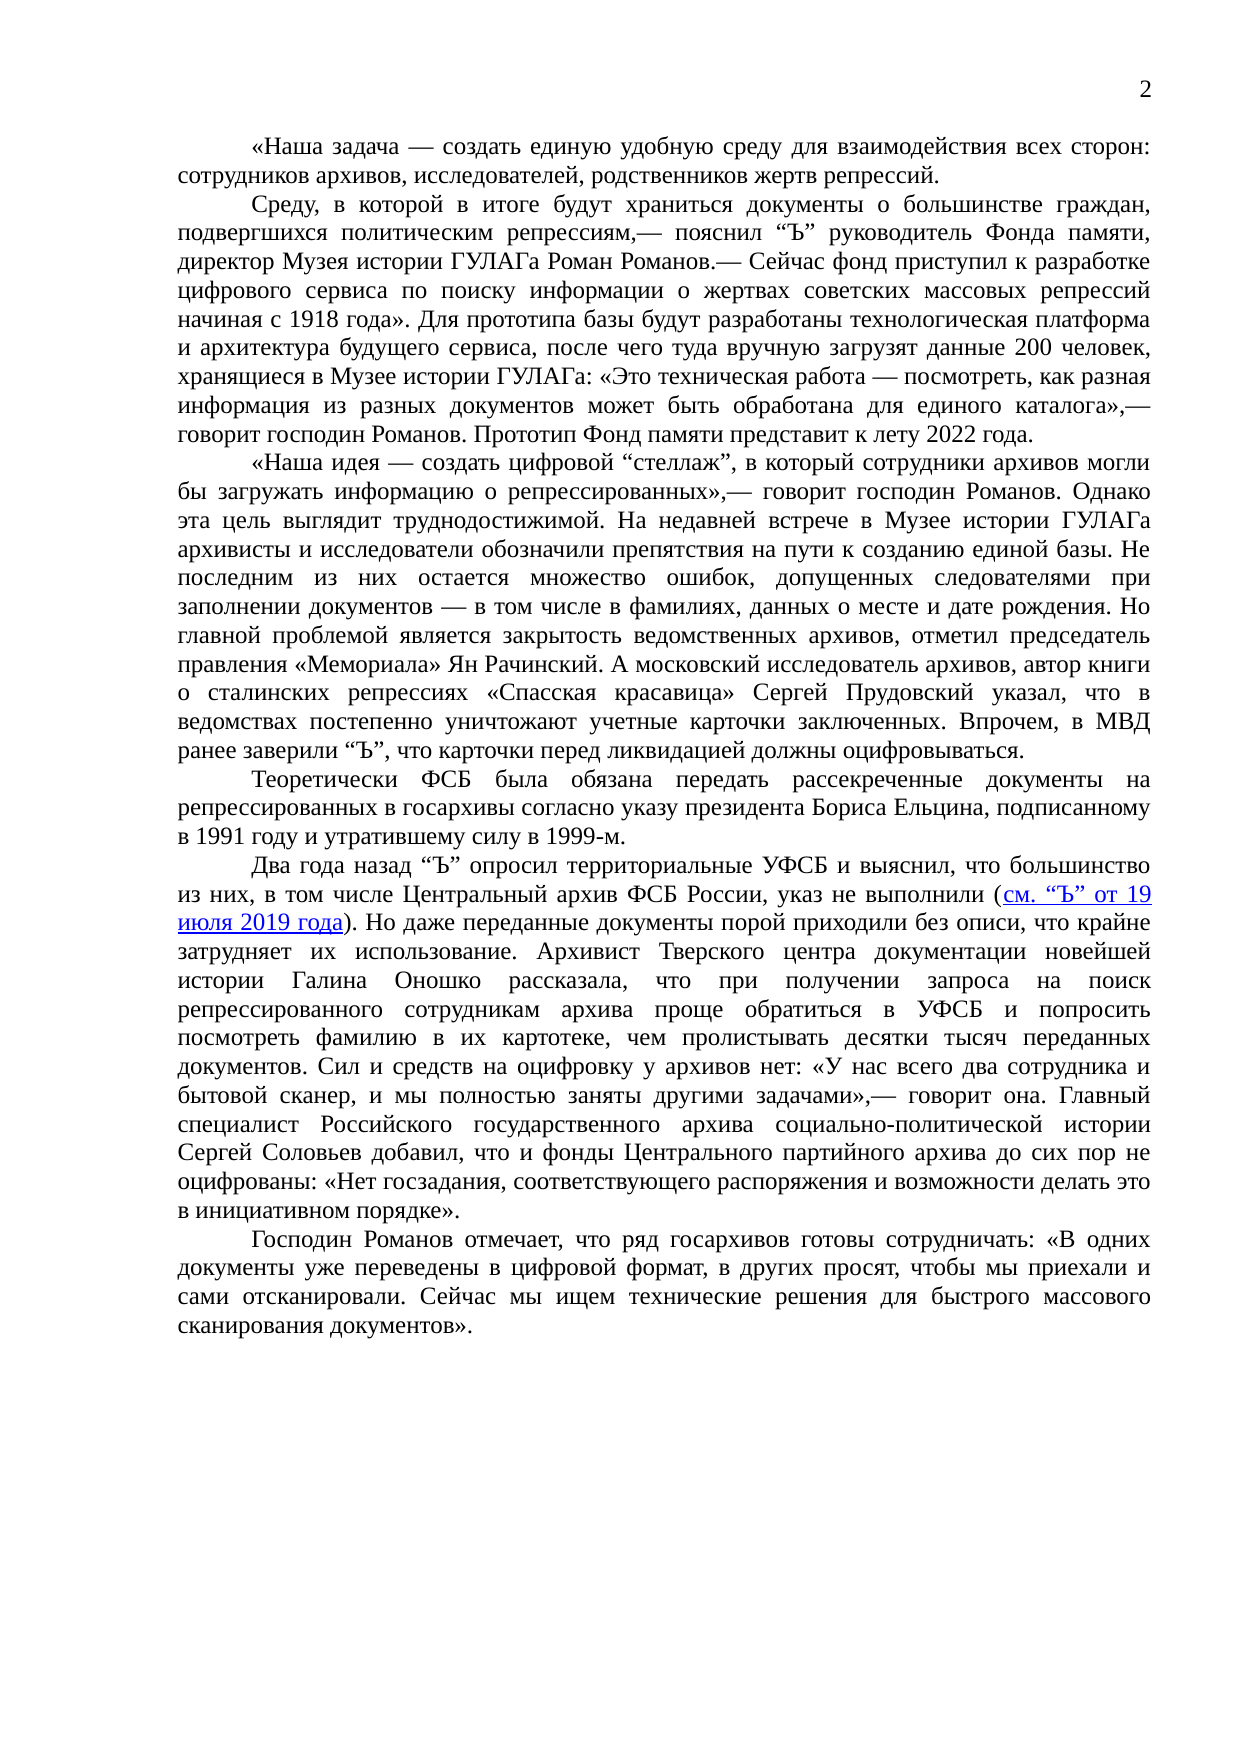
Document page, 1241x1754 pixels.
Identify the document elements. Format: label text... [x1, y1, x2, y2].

text Господин Романов отмечает, что ряд госархивов готовы сотрудничать: «В одних документы уже переведены в цифровой формат, в других просят, чтобы мы приехали и сами отсканировали. Сейчас мы ищем технические решения для быстрого массового сканирования документов». [177, 1224, 1152, 1339]
text Теоретически ФСБ была обязана передать рассекреченные документы на репрессированных в госархивы согласно указу президента Бориса Ельцина, подписанному в 1991 году и утратившему силу в 1999-м. [177, 764, 1152, 850]
text Среду, в которой в итоге будут храниться документы о большинстве граждан, подвергшихся политическим репрессиям,— пояснил “Ъ” руководитель Фонда памяти, директор Музея истории ГУЛАГа Роман Романов.— Сейчас фонд приступил к разработке цифрового сервиса по поиску информации о жертвах советских массовых репрессий начиная с 1918 года». Для прототипа базы будут разработаны технологическая платформа и архитектура будущего сервиса, после чего туда вручную загрузят данные 200 человек, хранящиеся в Музее истории ГУЛАГа: «Это техническая работа — посмотреть, как разная информация из разных документов может быть обработана для единого каталога»,— говорит господин Романов. Прототип Фонд памяти представит к лету 2022 года. [177, 189, 1152, 447]
text «Наша идея — создать цифровой “стеллаж”, в который сотрудники архивов могли бы загружать информацию о репрессированных»,— говорит господин Романов. Однако эта цель выглядит труднодостижимой. На недавней встрече в Музее истории ГУЛАГа архивисты и исследователи обозначили препятствия на пути к созданию единой базы. Не последним из них остается множество ошибок, допущенных следователями при заполнении документов — в том числе в фамилиях, данных о месте и дате рождения. Но главной проблемой является закрытость ведомственных архивов, отметил председатель правления «Мемориала» Ян Рачинский. А московский исследователь архивов, автор книги о сталинских репрессиях «Спасская красавица» Сергей Прудовский указал, что в ведомствах постепенно уничтожают учетные карточки заключенных. Впрочем, в МВД ранее заверили “Ъ”, что карточки перед ликвидацией должны оцифровываться. [177, 447, 1152, 764]
text «Наша задача — создать единую удобную среду для взаимодействия всех сторон: сотрудников архивов, исследователей, родственников жертв репрессий. [177, 131, 1152, 189]
text Два года назад “Ъ” опросил территориальные УФСБ и выяснил, что большинство из них, в том числе Центральный архив ФСБ России, указ не выполнили (см. “Ъ” от 19 июля 2019 года). Но даже переданные документы порой приходили без описи, что крайне затрудняет их использование. Архивист Тверского центра документации новейшей истории Галина Оношко рассказала, что при получении запроса на поиск репрессированного сотрудникам архива проще обратиться в УФСБ и попросить посмотреть фамилию в их картотеке, чем пролистывать десятки тысяч переданных документов. Сил и средств на оцифровку у архивов нет: «У нас всего два сотрудника и бытовой сканер, и мы полностью заняты другими задачами»,— говорит она. Главный специалист Российского государственного архива социально-политической истории Сергей Соловьев добавил, что и фонды Центрального партийного архива до сих пор не оцифрованы: «Нет госзадания, соответствующего распоряжения и возможности делать это в инициативном порядке». [177, 850, 1152, 1224]
